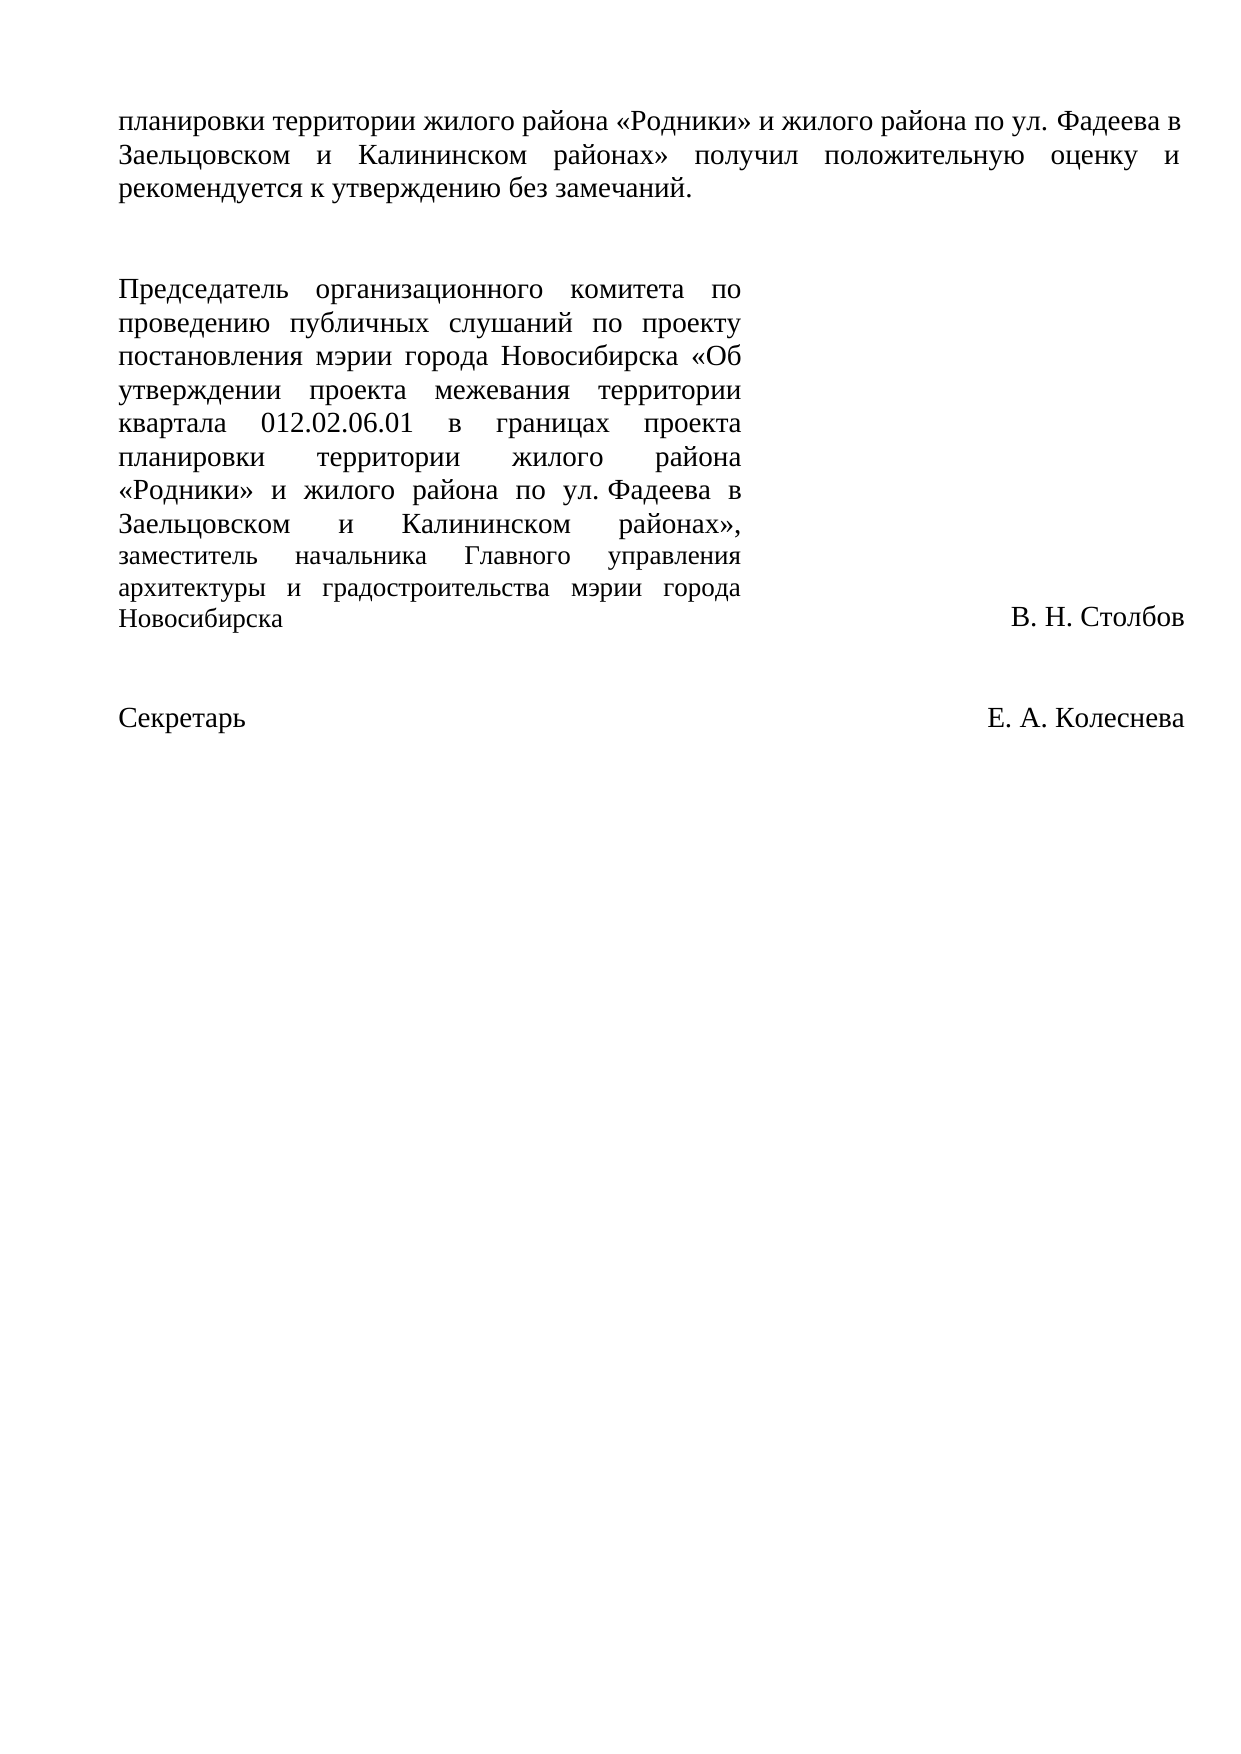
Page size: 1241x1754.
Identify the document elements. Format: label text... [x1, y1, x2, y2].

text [118, 103, 1181, 204]
table_cell Е. А. Колеснева [753, 633, 1196, 733]
table_cell Секретарь [107, 633, 753, 733]
table_header Председатель организационного комитета по проведению публичных слушаний по проекту постановления мэрии города Новосибирска «Об утверждении проекта межевания территории квартала 012.02.06.01 в границах проекта планировки территории жилого района «Родники» и жилого района по ул. Фадеева в Заельцовском и Калининском районах», заместитель начальника Главного управления архитектуры и градостроительства мэрии города Новосибирска [107, 271, 753, 633]
table_header В. Н. Столбов [753, 271, 1196, 633]
